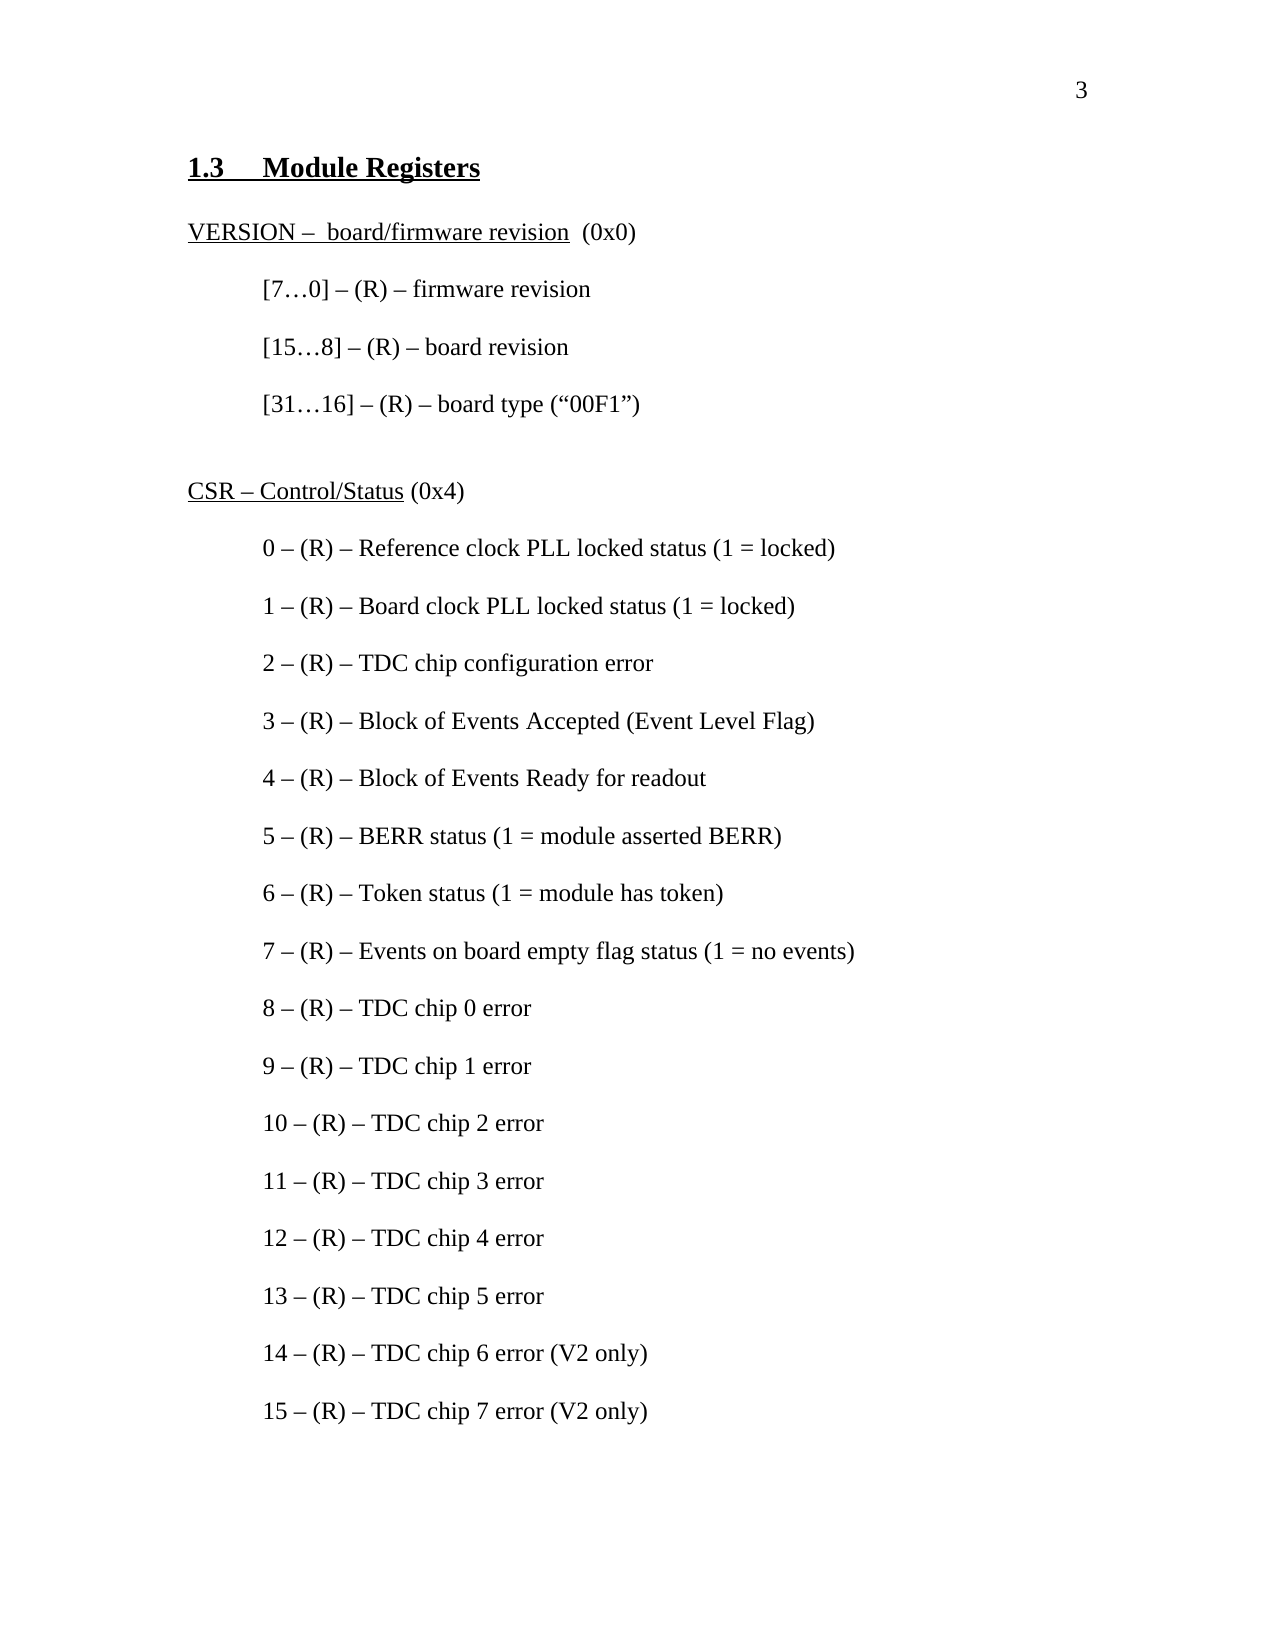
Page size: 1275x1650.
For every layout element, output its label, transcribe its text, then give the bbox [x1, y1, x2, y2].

text 0 – (R) – Reference clock PLL locked status (1 = locked) [187, 533, 1087, 562]
text CSR – Control/Status (0x4) [187, 476, 1087, 504]
text 2 – (R) – TDC chip configuration error [187, 648, 1087, 677]
text [7…0] – (R) – firmware revision [187, 274, 1087, 303]
text 14 – (R) – TDC chip 6 error (V2 only) [187, 1338, 1087, 1367]
text 8 – (R) – TDC chip 0 error [187, 993, 1087, 1022]
text 7 – (R) – Events on board empty flag status (1 = no events) [187, 936, 1087, 964]
text 5 – (R) – BERR status (1 = module asserted BERR) [187, 821, 1087, 849]
text VERSION – board/firmware revision (0x0) [187, 217, 1087, 246]
text 6 – (R) – Token status (1 = module has token) [187, 878, 1087, 907]
text 12 – (R) – TDC chip 4 error [187, 1223, 1087, 1252]
text 1 – (R) – Board clock PLL locked status (1 = locked) [187, 591, 1087, 619]
text 1.3 Module Registers [187, 150, 1087, 183]
text 13 – (R) – TDC chip 5 error [187, 1281, 1087, 1309]
text [31…16] – (R) – board type (“00F1”) [187, 389, 1087, 418]
text 10 – (R) – TDC chip 2 error [187, 1108, 1087, 1137]
text 15 – (R) – TDC chip 7 error (V2 only) [187, 1396, 1087, 1424]
text 4 – (R) – Block of Events Ready for readout [187, 763, 1087, 792]
text 11 – (R) – TDC chip 3 error [187, 1166, 1087, 1194]
text 3 – (R) – Block of Events Accepted (Event Level Flag) [187, 706, 1087, 734]
text 9 – (R) – TDC chip 1 error [187, 1051, 1087, 1079]
text [15…8] – (R) – board revision [187, 332, 1087, 361]
